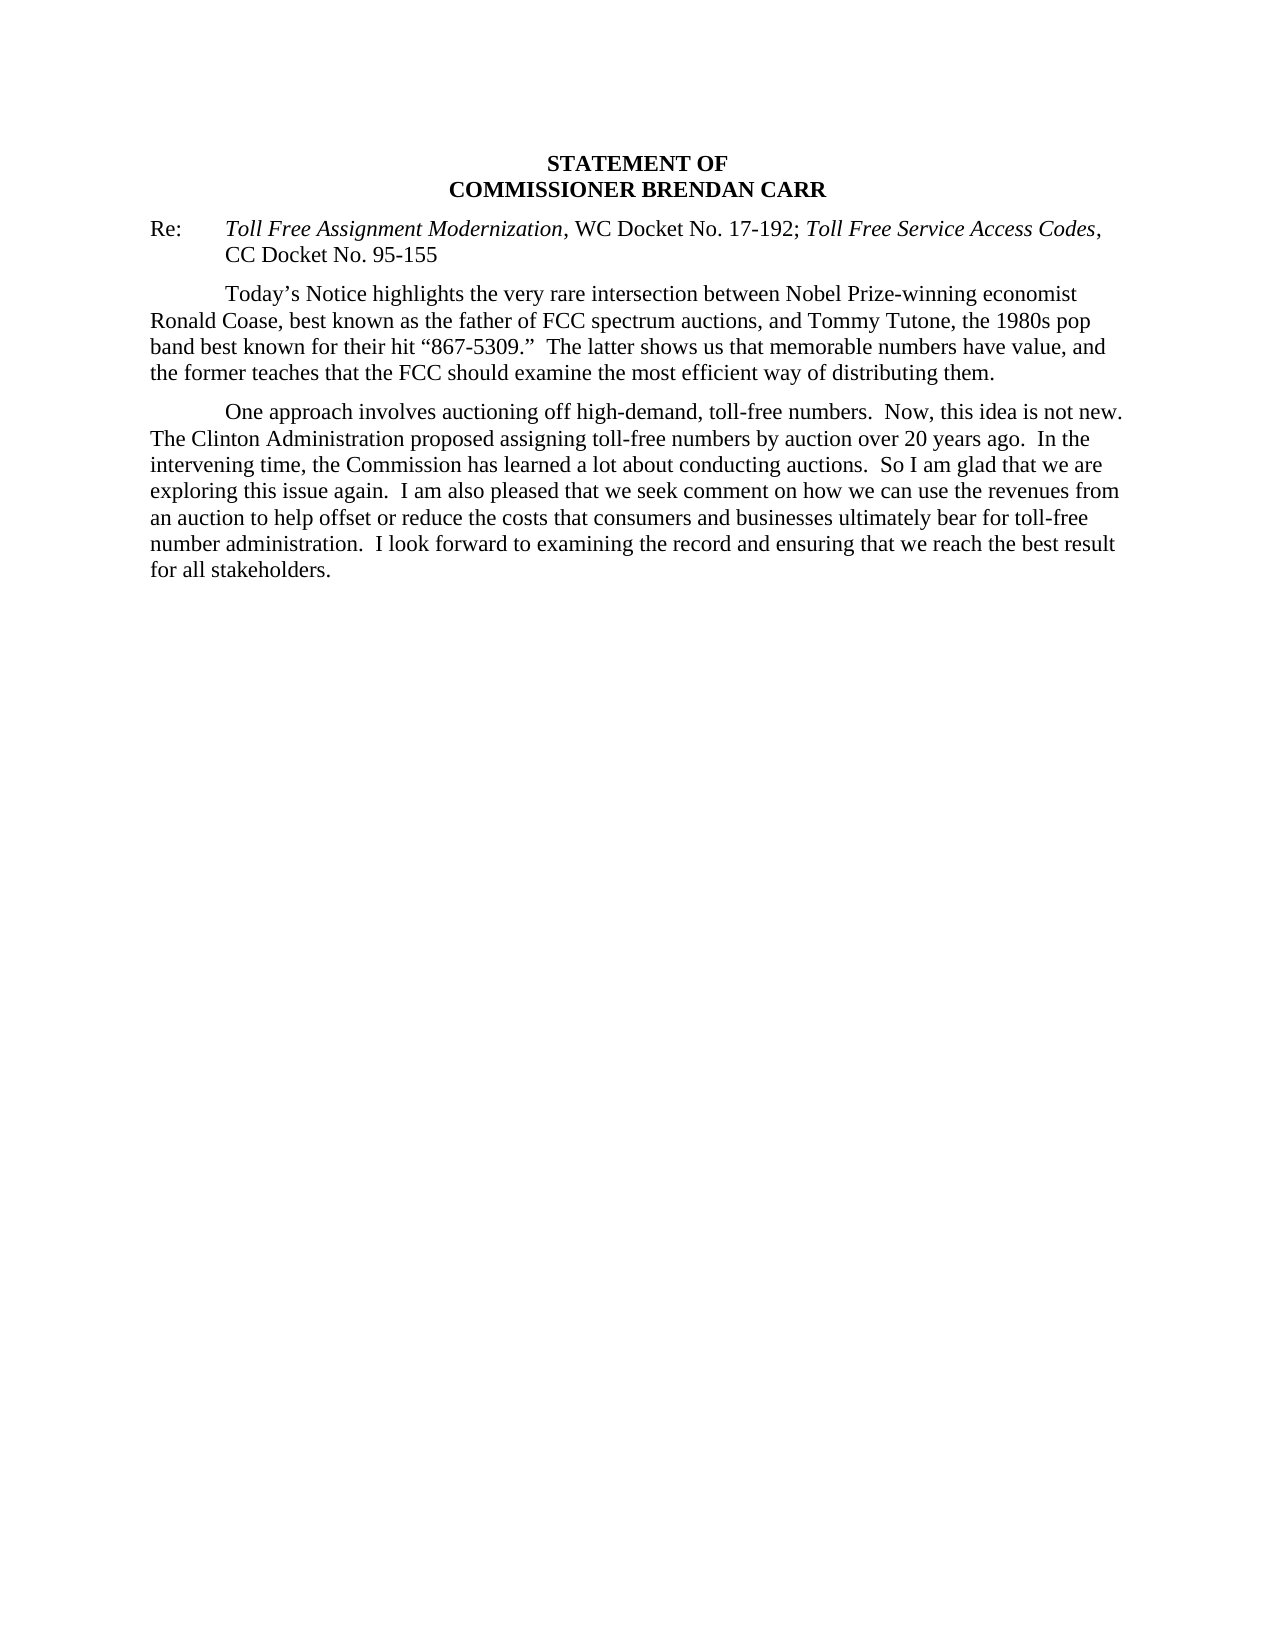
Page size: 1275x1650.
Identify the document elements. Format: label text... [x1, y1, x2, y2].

text Re: Toll Free Assignment Modernization, WC Docket No. 17-192; Toll Free Service Access Codes, CC Docket No. 95-155 [150, 215, 1125, 268]
text STATEMENT OF COMMISSIONER BRENDAN CARR [150, 150, 1125, 203]
text Today’s Notice highlights the very rare intersection between Nobel Prize-winning economist Ronald Coase, best known as the father of FCC spectrum auctions, and Tommy Tutone, the 1980s pop band best known for their hit “867-5309.” The latter shows us that memorable numbers have value, and the former teaches that the FCC should examine the most efficient way of distributing them. [150, 280, 1125, 386]
text One approach involves auctioning off high-demand, toll-free numbers. Now, this idea is not new. The Clinton Administration proposed assigning toll-free numbers by auction over 20 years ago. In the intervening time, the Commission has learned a lot about conducting auctions. So I am glad that we are exploring this issue again. I am also pleased that we seek comment on how we can use the revenues from an auction to help offset or reduce the costs that consumers and businesses ultimately bear for toll-free number administration. I look forward to examining the record and ensuring that we reach the best result for all stakeholders. [150, 398, 1125, 583]
